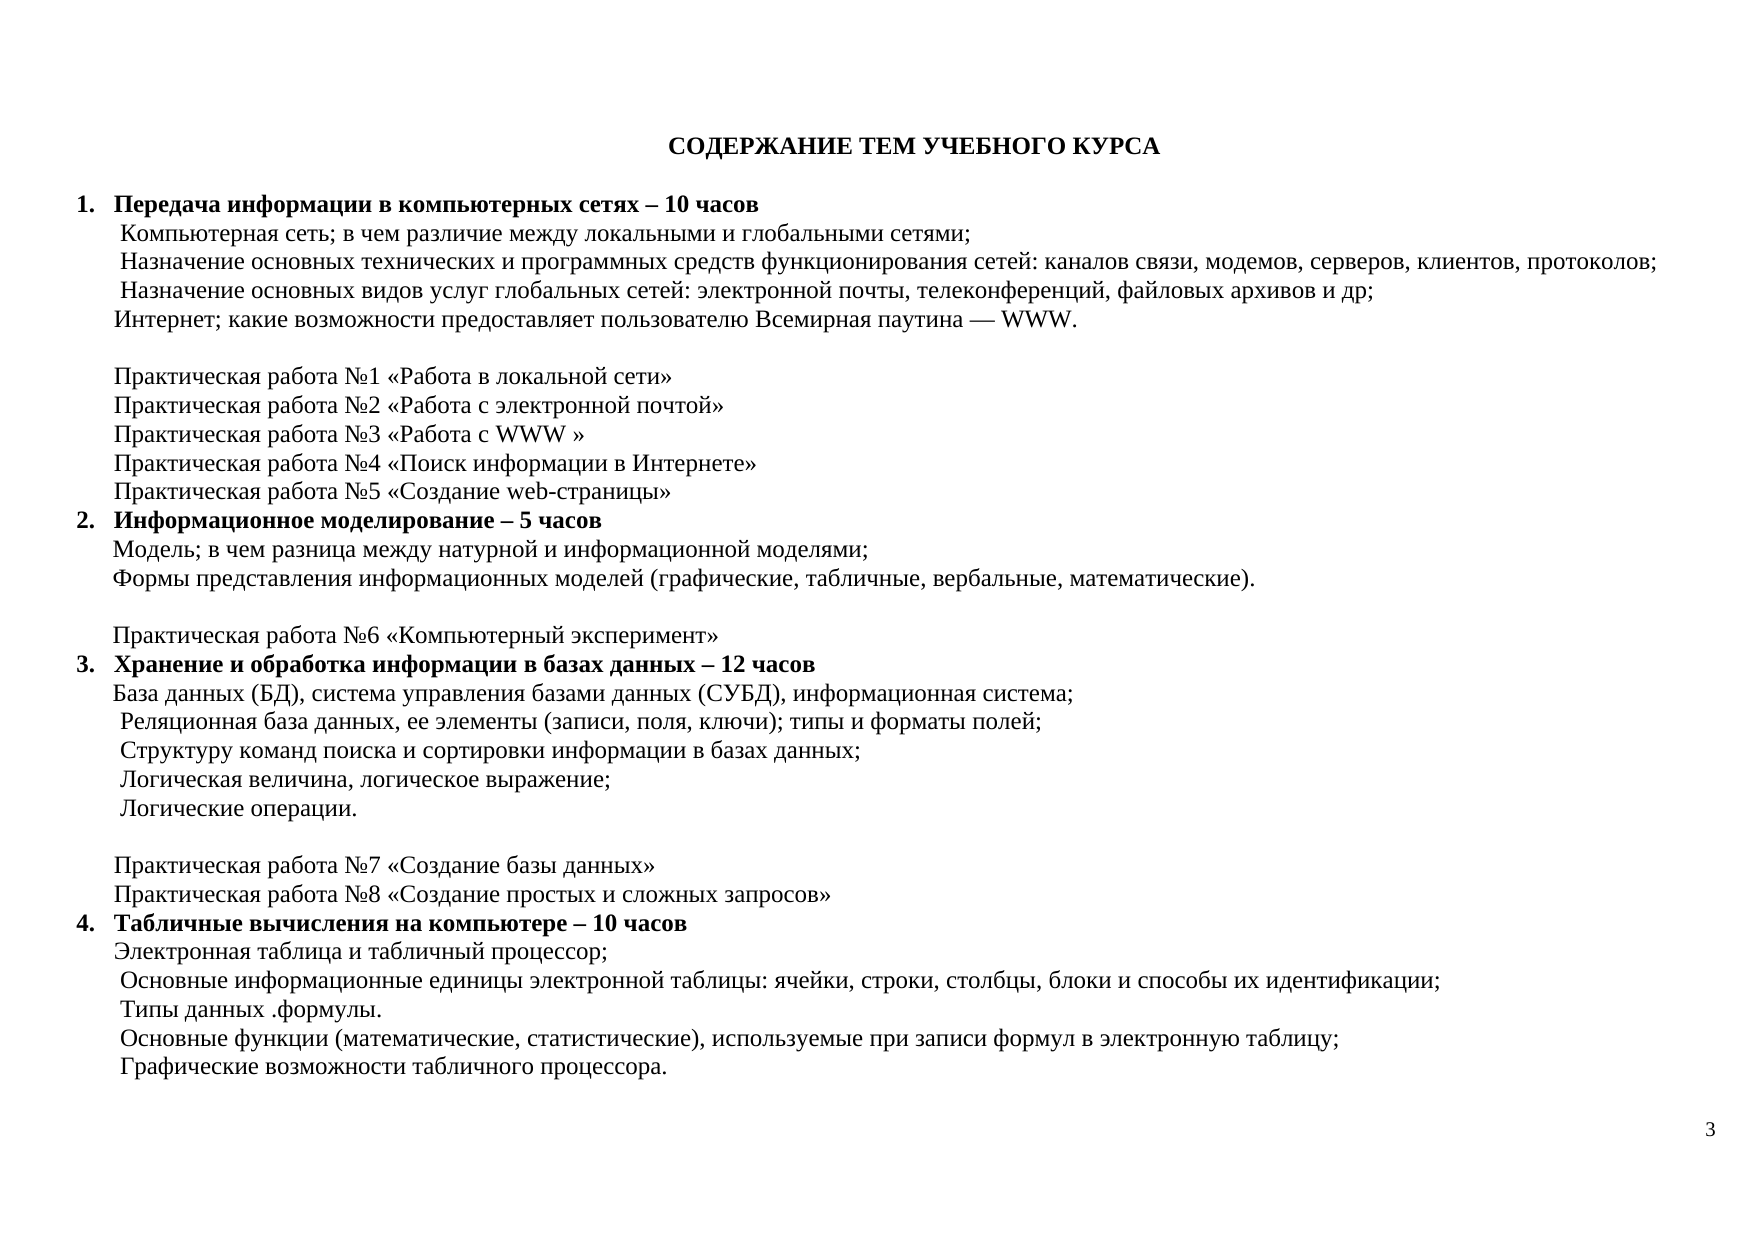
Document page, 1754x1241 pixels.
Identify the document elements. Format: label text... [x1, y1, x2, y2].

text Практическая работа №8 «Создание простых и сложных запросов» [113, 879, 1716, 908]
text Основные функции (математические, статистические), используемые при записи формул в электронную таблицу; [113, 1023, 1716, 1051]
text Практическая работа №7 «Создание базы данных» [113, 850, 1716, 879]
list Передача информации в компьютерных сетях – 10 часов [76, 189, 1716, 218]
text Компьютерная сеть; в чем различие между локальными и глобальными сетями; [113, 218, 1716, 246]
text Интернет; какие возможности предоставляет пользователю Всемирная паутина — WWW. [113, 304, 1716, 333]
text Практическая работа №5 «Создание web-страницы» [113, 476, 1716, 505]
text СОДЕРЖАНИЕ ТЕМ УЧЕБНОГО КУРСА [38, 131, 1715, 160]
text Практическая работа №6 «Компьютерный эксперимент» [38, 620, 1716, 649]
text Практическая работа №4 «Поиск информации в Интернете» [113, 448, 1716, 476]
text Реляционная база данных, ее элементы (записи, поля, ключи); типы и форматы полей; [113, 706, 1716, 735]
text Назначение основных технических и программных средств функционирования сетей: каналов связи, модемов, серверов, клиентов, протоколов; [113, 246, 1716, 275]
list Табличные вычисления на компьютере – 10 часов [76, 908, 1716, 936]
text Графические возможности табличного процессора. [113, 1051, 1716, 1080]
text Назначение основных видов услуг глобальных сетей: электронной почты, телеконференций, файловых архивов и др; [113, 275, 1716, 304]
text Логическая величина, логическое выражение; [113, 764, 1716, 793]
text Структуру команд поиска и сортировки информации в базах данных; [113, 735, 1716, 764]
text Логические операции. [113, 793, 1716, 821]
list Информационное моделирование – 5 часов [76, 505, 1716, 534]
text Формы представления информационных моделей (графические, табличные, вербальные, математические). [38, 563, 1716, 591]
text Основные информационные единицы электронной таблицы: ячейки, строки, столбцы, блоки и способы их идентификации; [113, 965, 1716, 994]
text Практическая работа №3 «Работа с WWW » [113, 419, 1716, 448]
text Электронная таблица и табличный процессор; [113, 936, 1716, 965]
text Модель; в чем разница между натурной и информационной моделями; [38, 534, 1716, 563]
list Хранение и обработка информации в базах данных – 12 часов [76, 649, 1716, 678]
text Практическая работа №1 «Работа в локальной сети» [113, 361, 1716, 390]
text База данных (БД), система управления базами данных (СУБД), информационная система; [38, 678, 1716, 706]
text Типы данных .формулы. [113, 994, 1716, 1023]
text Практическая работа №2 «Работа с электронной почтой» [113, 390, 1716, 419]
